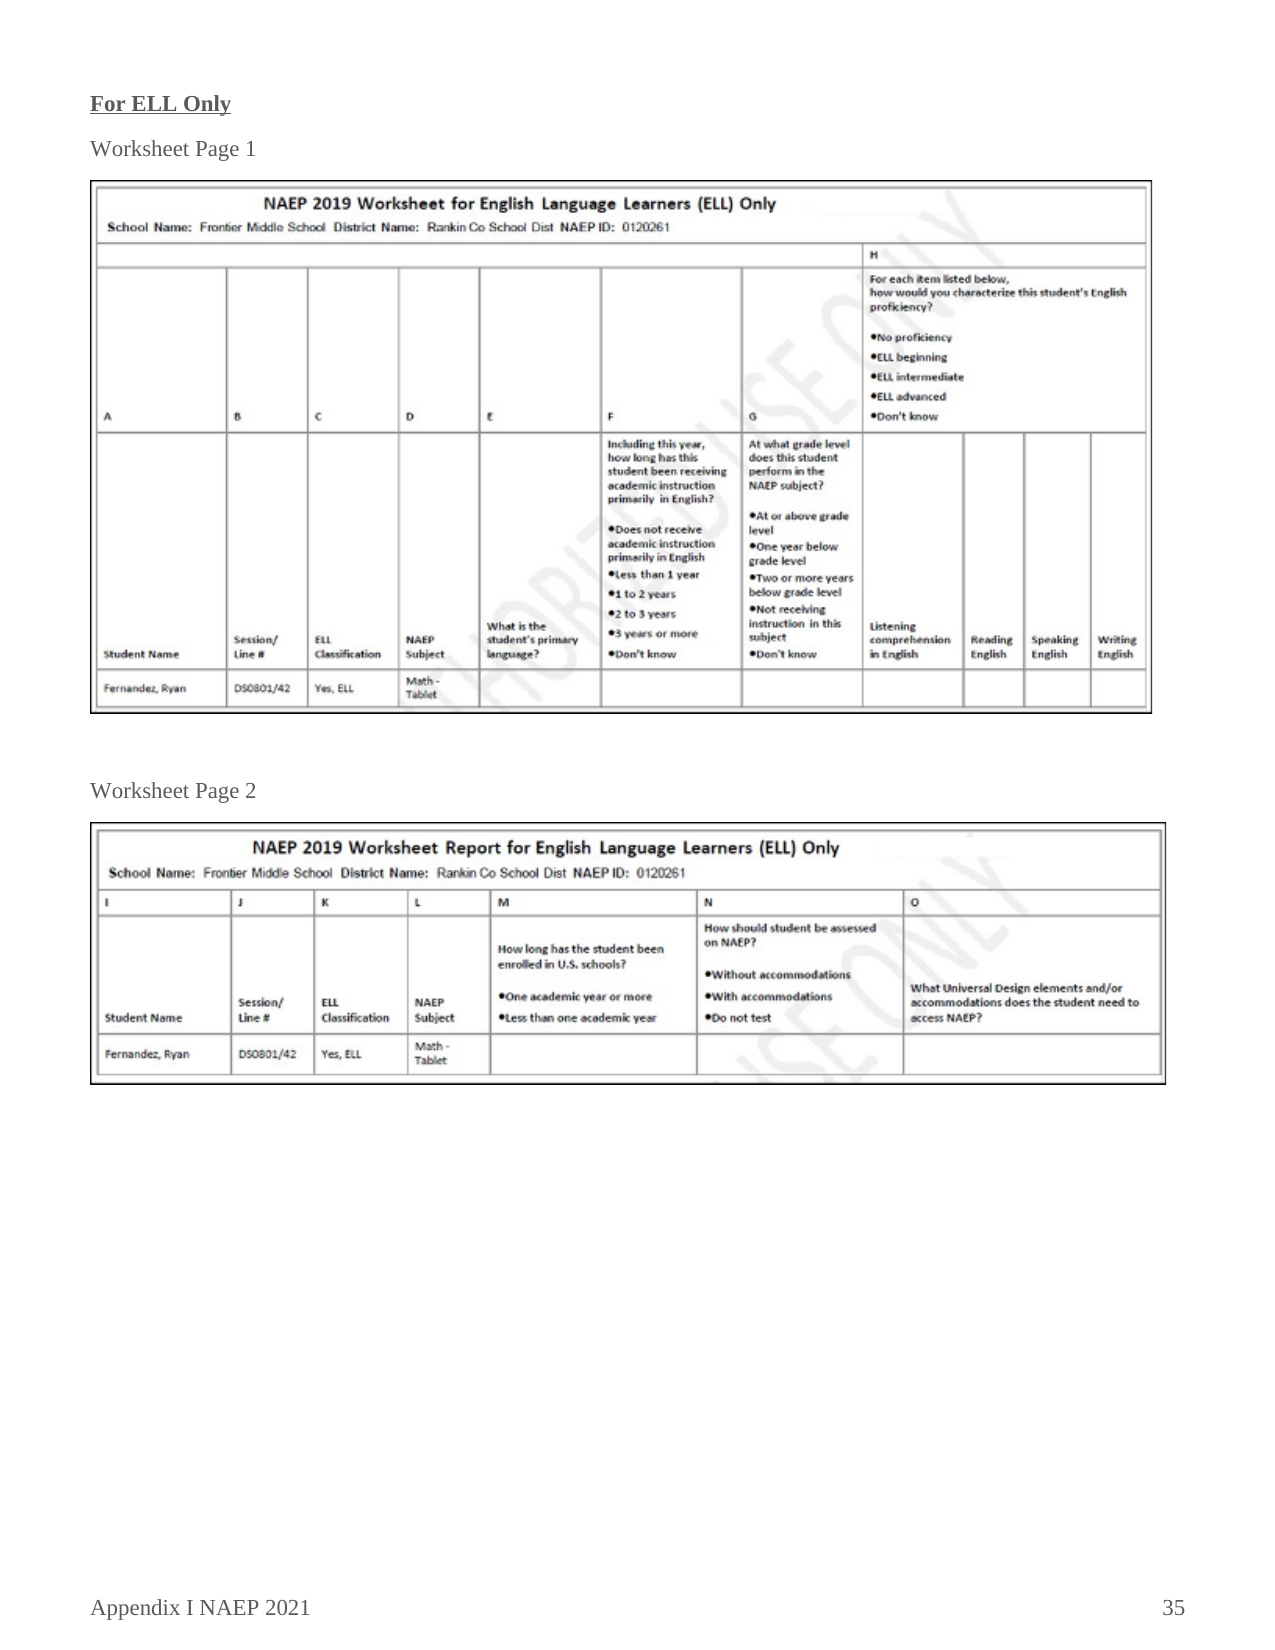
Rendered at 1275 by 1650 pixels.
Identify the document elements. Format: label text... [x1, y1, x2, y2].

text Worksheet Page 2 [90, 777, 1209, 803]
text Worksheet Page 1 [90, 135, 1209, 161]
picture [90, 180, 1153, 714]
text For ELL Only [90, 90, 1209, 116]
picture [90, 822, 1167, 1085]
